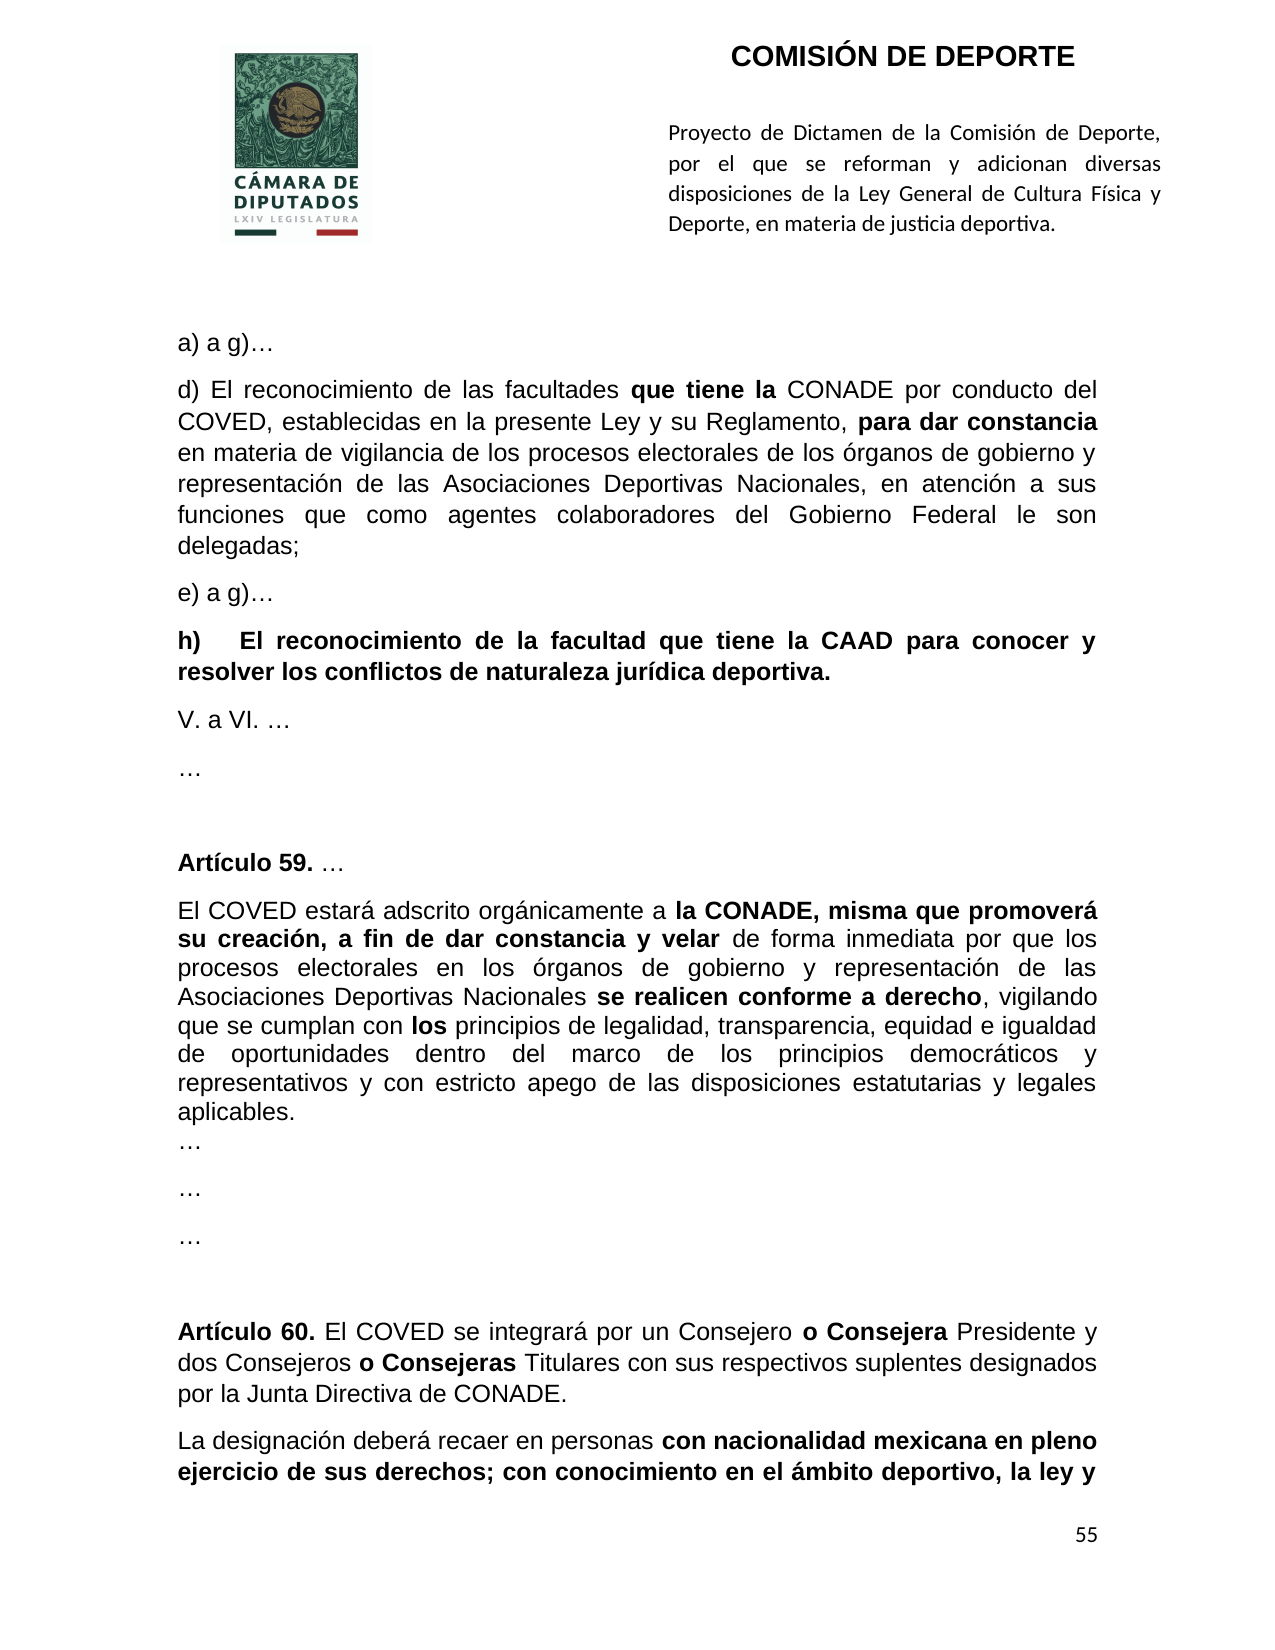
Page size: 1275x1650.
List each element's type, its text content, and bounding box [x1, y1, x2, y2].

text V. a VI. … [177, 705, 1098, 734]
text … [177, 1126, 1098, 1154]
text Artículo 59. … [177, 848, 1098, 877]
text d) El reconocimiento de las facultades que tiene la CONADE por conducto del COVED, establecidas en la presente Ley y su Reglamento, para dar constancia en materia de vigilancia de los procesos electorales de los órganos de gobierno y representación de las Asociaciones Deportivas Nacionales, en atención a sus funciones que como agentes colaboradores del Gobierno Federal le son delegadas; [177, 376, 1098, 559]
text … [177, 1221, 1098, 1250]
text … [177, 753, 1098, 781]
text h) El reconocimiento de la facultad que tiene la CAAD para conocer y resolver los conflictos de naturaleza jurídica deportiva. [177, 626, 1098, 686]
text Artículo 60. El COVED se integrará por un Consejero o Consejera Presidente y dos Consejeros o Consejeras Titulares con sus respectivos suplentes designados por la Junta Directiva de CONADE. [177, 1317, 1098, 1407]
text … [177, 1173, 1098, 1202]
text El COVED estará adscrito orgánicamente a la CONADE, misma que promoverá su creación, a fin de dar constancia y velar de forma inmediata por que los procesos electorales en los órganos de gobierno y representación de las Asociaciones Deportivas Nacionales se realicen conforme a derecho, vigilando que se cumplan con los principios de legalidad, transparencia, equidad e igualdad de oportunidades dentro del marco de los principios democráticos y representativos y con estricto apego de las disposiciones estatutarias y legales aplicables. [177, 896, 1098, 1126]
text e) a g)… [177, 578, 1098, 607]
picture [218, 44, 374, 244]
text a) a g)… [177, 328, 1098, 357]
